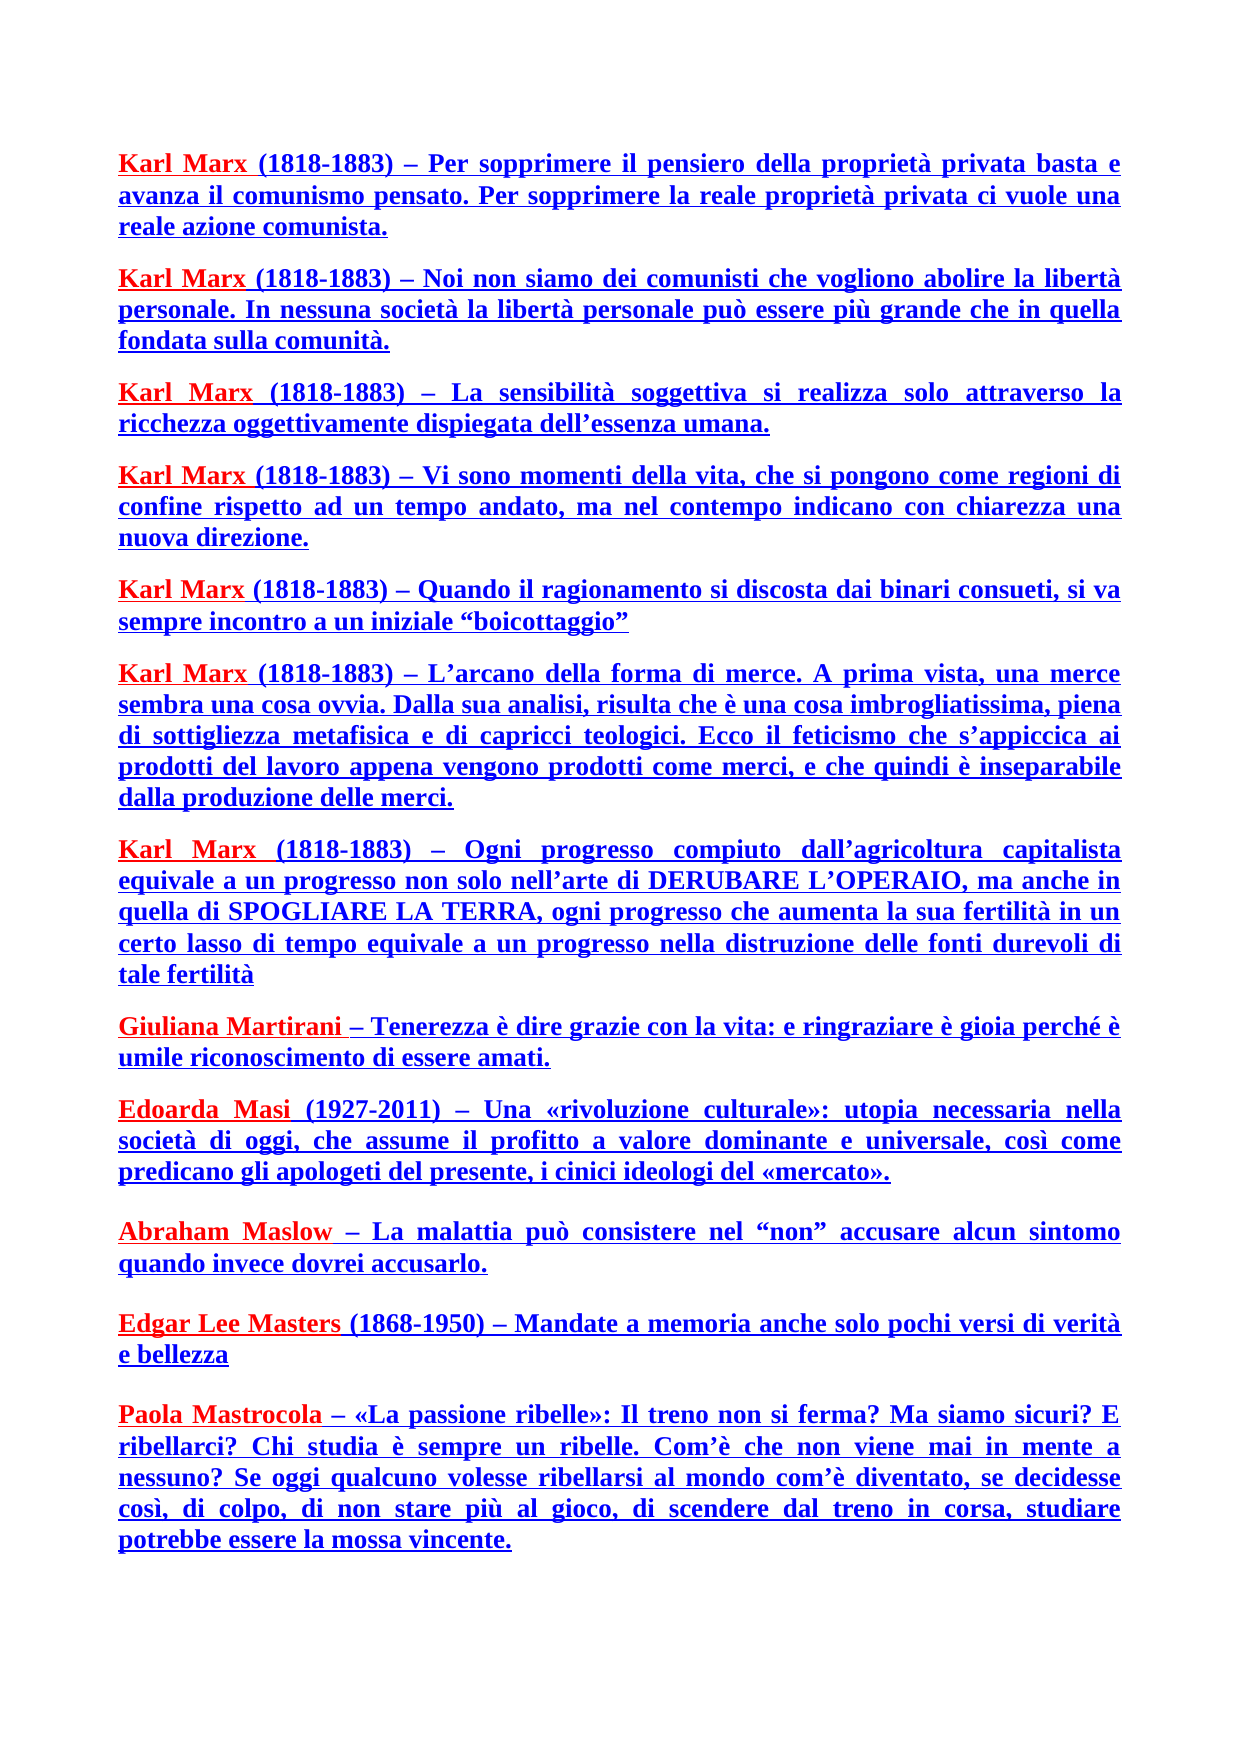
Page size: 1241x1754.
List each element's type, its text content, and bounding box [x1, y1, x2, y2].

text Karl Marx (1818-1883) – Ogni progresso compiuto dall’agricoltura capitalista equivale a un progresso non solo nell’arte di DERUBARE L’OPERAIO, ma anche in quella di SPOGLIARE LA TERRA, ogni progresso che aumenta la sua fertilità in un certo lasso di tempo equivale a un progresso nella distruzione delle fonti durevoli di tale fertilità [118, 833, 1122, 860]
text Karl Marx (1818-1883) – Ogni progresso compiuto dall’agricoltura capitalista equivale a un progresso non solo nell’arte di DERUBARE L’OPERAIO, ma anche in quella di SPOGLIARE LA TERRA, ogni progresso che aumenta la sua fertilità in un certo lasso di tempo equivale a un progresso nella distruzione delle fonti durevoli di tale fertilità [118, 862, 1122, 954]
subtitle Edoarda Masi (1927-2011) – Una «rivoluzione culturale»: utopia necessaria nella società di oggi, che assume il profitto a valore dominante e universale, così come predicano gli apologeti del presente, i cinici ideologi del «mercato». [118, 1093, 1122, 1120]
subtitle Edgar Lee Masters (1868-1950) – Mandate a memoria anche solo pochi versi di verità e bellezza [118, 1336, 1122, 1369]
text Giuliana Martirani – Tenerezza è dire grazie con la vita: e ringraziare è gioia perché è umile riconoscimento di essere amati. [118, 1010, 1122, 1072]
subtitle Karl Marx (1818-1883) – L’arcano della forma di merce. A prima vista, una merce sembra una cosa ovvia. Dalla sua analisi, risulta che è una cosa imbrogliatissima, piena di sottigliezza metafisica e di capricci teologici. Ecco il feticismo che s’appiccica ai prodotti del lavoro appena vengono prodotti come merci, e che quindi è inseparabile dalla produzione delle merci. [118, 657, 1122, 715]
subtitle Karl Marx (1818-1883) – L’arcano della forma di merce. A prima vista, una merce sembra una cosa ovvia. Dalla sua analisi, risulta che è una cosa imbrogliatissima, piena di sottigliezza metafisica e di capricci teologici. Ecco il feticismo che s’appiccica ai prodotti del lavoro appena vengono prodotti come merci, e che quindi è inseparabile dalla produzione delle merci. [118, 716, 1122, 777]
subtitle Karl Marx (1818-1883) – Vi sono momenti della vita, che si pongono come regioni di confine rispetto ad un tempo andato, ma nel contempo indicano con chiarezza una nuova direzione. [118, 519, 1122, 553]
subtitle Karl Marx (1818-1883) – Noi non siamo dei comunisti che vogliono abolire la libertà personale. In nessuna società la libertà personale può essere più grande che in quella fondata sulla comunità. [118, 262, 1122, 289]
subtitle Karl Marx (1818-1883) – Vi sono momenti della vita, che si pongono come regioni di confine rispetto ad un tempo andato, ma nel contempo indicano con chiarezza una nuova direzione. [118, 459, 1122, 518]
subtitle Karl Marx (1818-1883) – L’arcano della forma di merce. A prima vista, una merce sembra una cosa ovvia. Dalla sua analisi, risulta che è una cosa imbrogliatissima, piena di sottigliezza metafisica e di capricci teologici. Ecco il feticismo che s’appiccica ai prodotti del lavoro appena vengono prodotti come merci, e che quindi è inseparabile dalla produzione delle merci. [118, 779, 1122, 812]
subtitle Karl Marx (1818-1883) – Noi non siamo dei comunisti che vogliono abolire la libertà personale. In nessuna società la libertà personale può essere più grande che in quella fondata sulla comunità. [118, 291, 1122, 320]
subtitle Karl Marx (1818-1883) – La sensibilità soggettiva si realizza solo attraverso la ricchezza oggettivamente dispiegata dell’essenza umana. [118, 376, 1122, 403]
subtitle Karl Marx (1818-1883) – Noi non siamo dei comunisti che vogliono abolire la libertà personale. In nessuna società la libertà personale può essere più grande che in quella fondata sulla comunità. [118, 322, 1122, 355]
subtitle Edoarda Masi (1927-2011) – Una «rivoluzione culturale»: utopia necessaria nella società di oggi, che assume il profitto a valore dominante e universale, così come predicano gli apologeti del presente, i cinici ideologi del «mercato». [118, 1122, 1122, 1151]
subtitle Edgar Lee Masters (1868-1950) – Mandate a memoria anche solo pochi versi di verità e bellezza [118, 1307, 1122, 1334]
subtitle Karl Marx (1818-1883) – Quando il ragionamento si discosta dai binari consueti, si va sempre incontro a un iniziale “boicottaggio” [118, 573, 1122, 636]
subtitle Abraham Maslow – La malattia può consistere nel “non” accusare alcun sintomo quando invece dovrei accusarlo. [118, 1216, 1122, 1278]
subtitle Karl Marx (1818-1883) – La sensibilità soggettiva si realizza solo attraverso la ricchezza oggettivamente dispiegata dell’essenza umana. [118, 405, 1122, 438]
text Karl Marx (1818-1883) – Per sopprimere il pensiero della proprietà privata basta e avanza il comunismo pensato. Per sopprimere la reale proprietà privata ci vuole una reale azione comunista. [118, 148, 1122, 241]
subtitle Paola Mastrocola – «La passione ribelle»: Il treno non si ferma? Ma siamo sicuri? E ribellarci? Chi studia è sempre un ribelle. Com’è che non viene mai in mente a nessuno? Se oggi qualcuno volesse ribellarsi al mondo com’è diventato, se decidesse così, di colpo, di non stare più al gioco, di scendere dal treno in corsa, studiare potrebbe essere la mossa vincente. [118, 1398, 1122, 1488]
subtitle Paola Mastrocola – «La passione ribelle»: Il treno non si ferma? Ma siamo sicuri? E ribellarci? Chi studia è sempre un ribelle. Com’è che non viene mai in mente a nessuno? Se oggi qualcuno volesse ribellarsi al mondo com’è diventato, se decidesse così, di colpo, di non stare più al gioco, di scendere dal treno in corsa, studiare potrebbe essere la mossa vincente. [118, 1489, 1122, 1554]
subtitle Edoarda Masi (1927-2011) – Una «rivoluzione culturale»: utopia necessaria nella società di oggi, che assume il profitto a valore dominante e universale, così come predicano gli apologeti del presente, i cinici ideologi del «mercato». [118, 1153, 1122, 1186]
text Karl Marx (1818-1883) – Ogni progresso compiuto dall’agricoltura capitalista equivale a un progresso non solo nell’arte di DERUBARE L’OPERAIO, ma anche in quella di SPOGLIARE LA TERRA, ogni progresso che aumenta la sua fertilità in un certo lasso di tempo equivale a un progresso nella distruzione delle fonti durevoli di tale fertilità [118, 955, 1122, 989]
